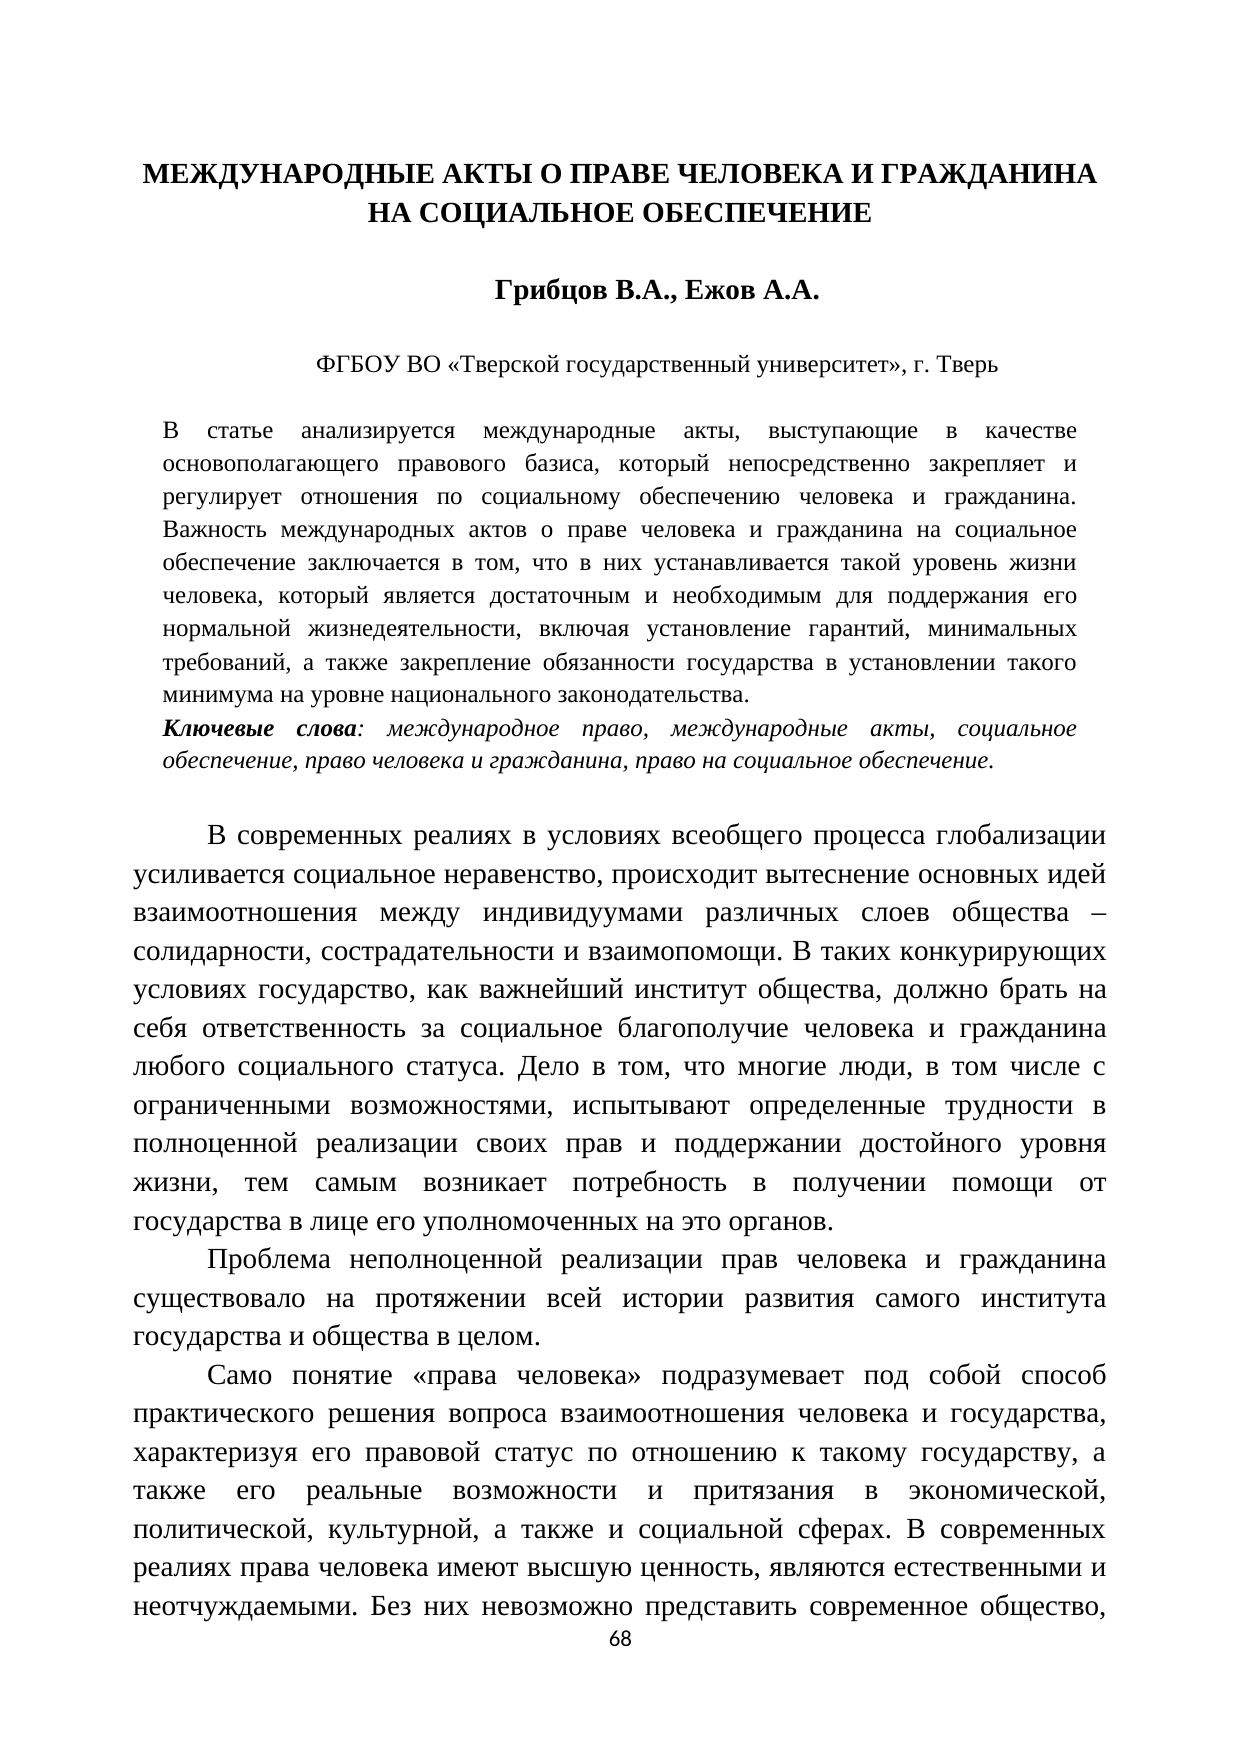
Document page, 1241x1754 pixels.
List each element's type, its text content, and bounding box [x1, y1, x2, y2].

text Проблема неполноценной реализации прав человека и гражданина существовало на протяжении всей истории развития самого института государства и общества в целом. [133, 1241, 1107, 1352]
text В статье анализируется международные акты, выступающие в качестве основополагающего правового базиса, который непосредственно закрепляет и регулирует отношения по социальному обеспечению человека и гражданина. Важность международных актов о праве человека и гражданина на социальное обеспечение заключается в том, что в них устанавливается такой уровень жизни человека, который является достаточным и необходимым для поддержания его нормальной жизнедеятельности, включая установление гарантий, минимальных требований, а также закрепление обязанности государства в установлении такого минимума на уровне национального законодательства. [162, 415, 1078, 708]
text Ключевые слова: международное право, международные акты, социальное обеспечение, право человека и гражданина, право на социальное обеспечение. [162, 713, 1078, 774]
text Грибцов В.А., Ежов А.А. [133, 272, 1107, 306]
text ФГБОУ ВО «Тверской государственный университет», г. Тверь [162, 349, 1078, 378]
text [133, 1357, 1107, 1622]
text МЕЖДУНАРОДНЫЕ АКТЫ О ПРАВЕ ЧЕЛОВЕКА И ГРАЖДАНИНА НА СОЦИАЛЬНОЕ ОБЕСПЕЧЕНИЕ [133, 157, 1107, 229]
text В современных реалиях в условиях всеобщего процесса глобализации усиливается социальное неравенство, происходит вытеснение основных идей взаимоотношения между индивидуумами различных слоев общества – солидарности, сострадательности и взаимопомощи. В таких конкурирующих условиях государство, как важнейший институт общества, должно брать на себя ответственность за социальное благополучие человека и гражданина любого социального статуса. Дело в том, что многие люди, в том числе с ограниченными возможностями, испытывают определенные трудности в полноценной реализации своих прав и поддержании достойного уровня жизни, тем самым возникает потребность в получении помощи от государства в лице его уполномоченных на это органов. [133, 817, 1107, 1236]
